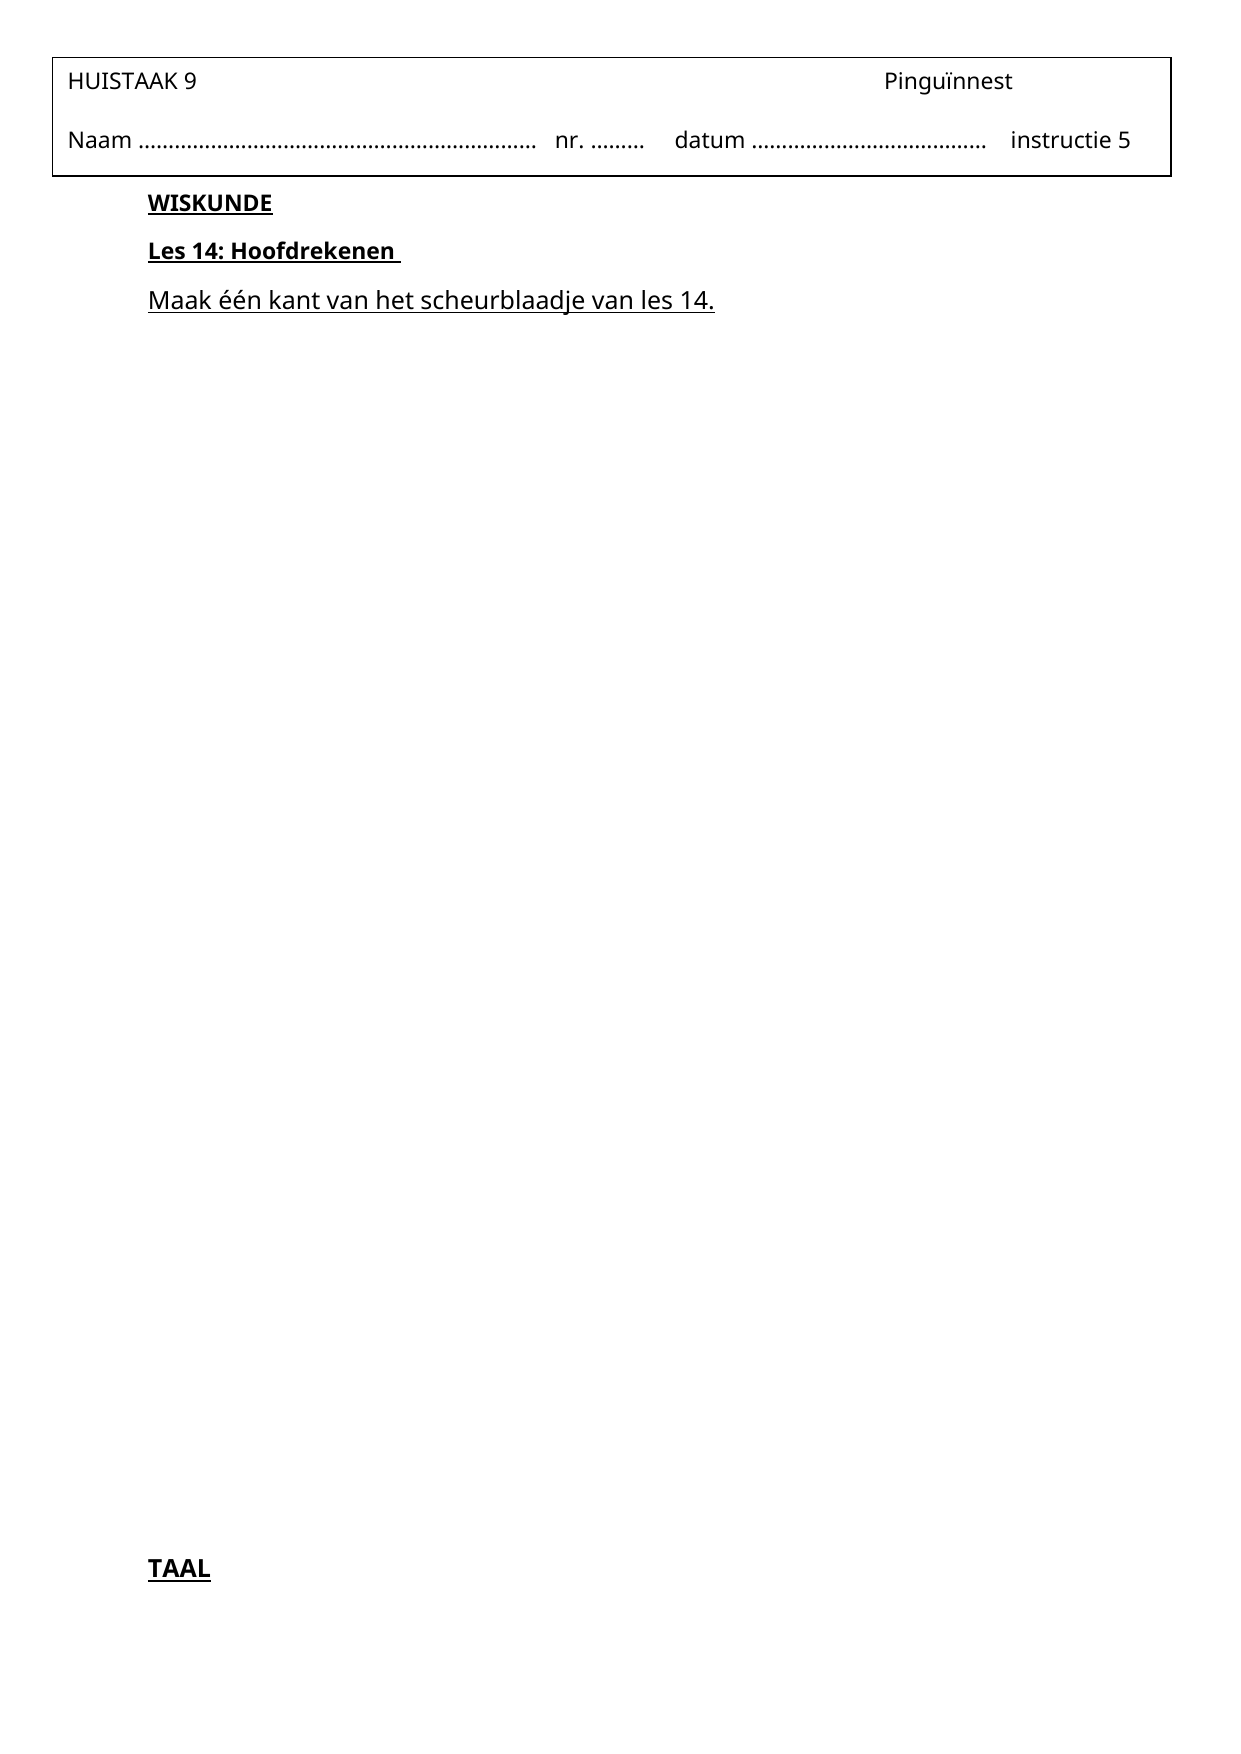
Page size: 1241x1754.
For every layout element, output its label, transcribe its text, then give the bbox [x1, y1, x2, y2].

text Les 14: Hoofdrekenen [148, 235, 1093, 266]
text TAAL [148, 1551, 1093, 1585]
text Maak één kant van het scheurblaadje van les 14. [148, 283, 1093, 317]
text WISKUNDE [148, 148, 1093, 218]
